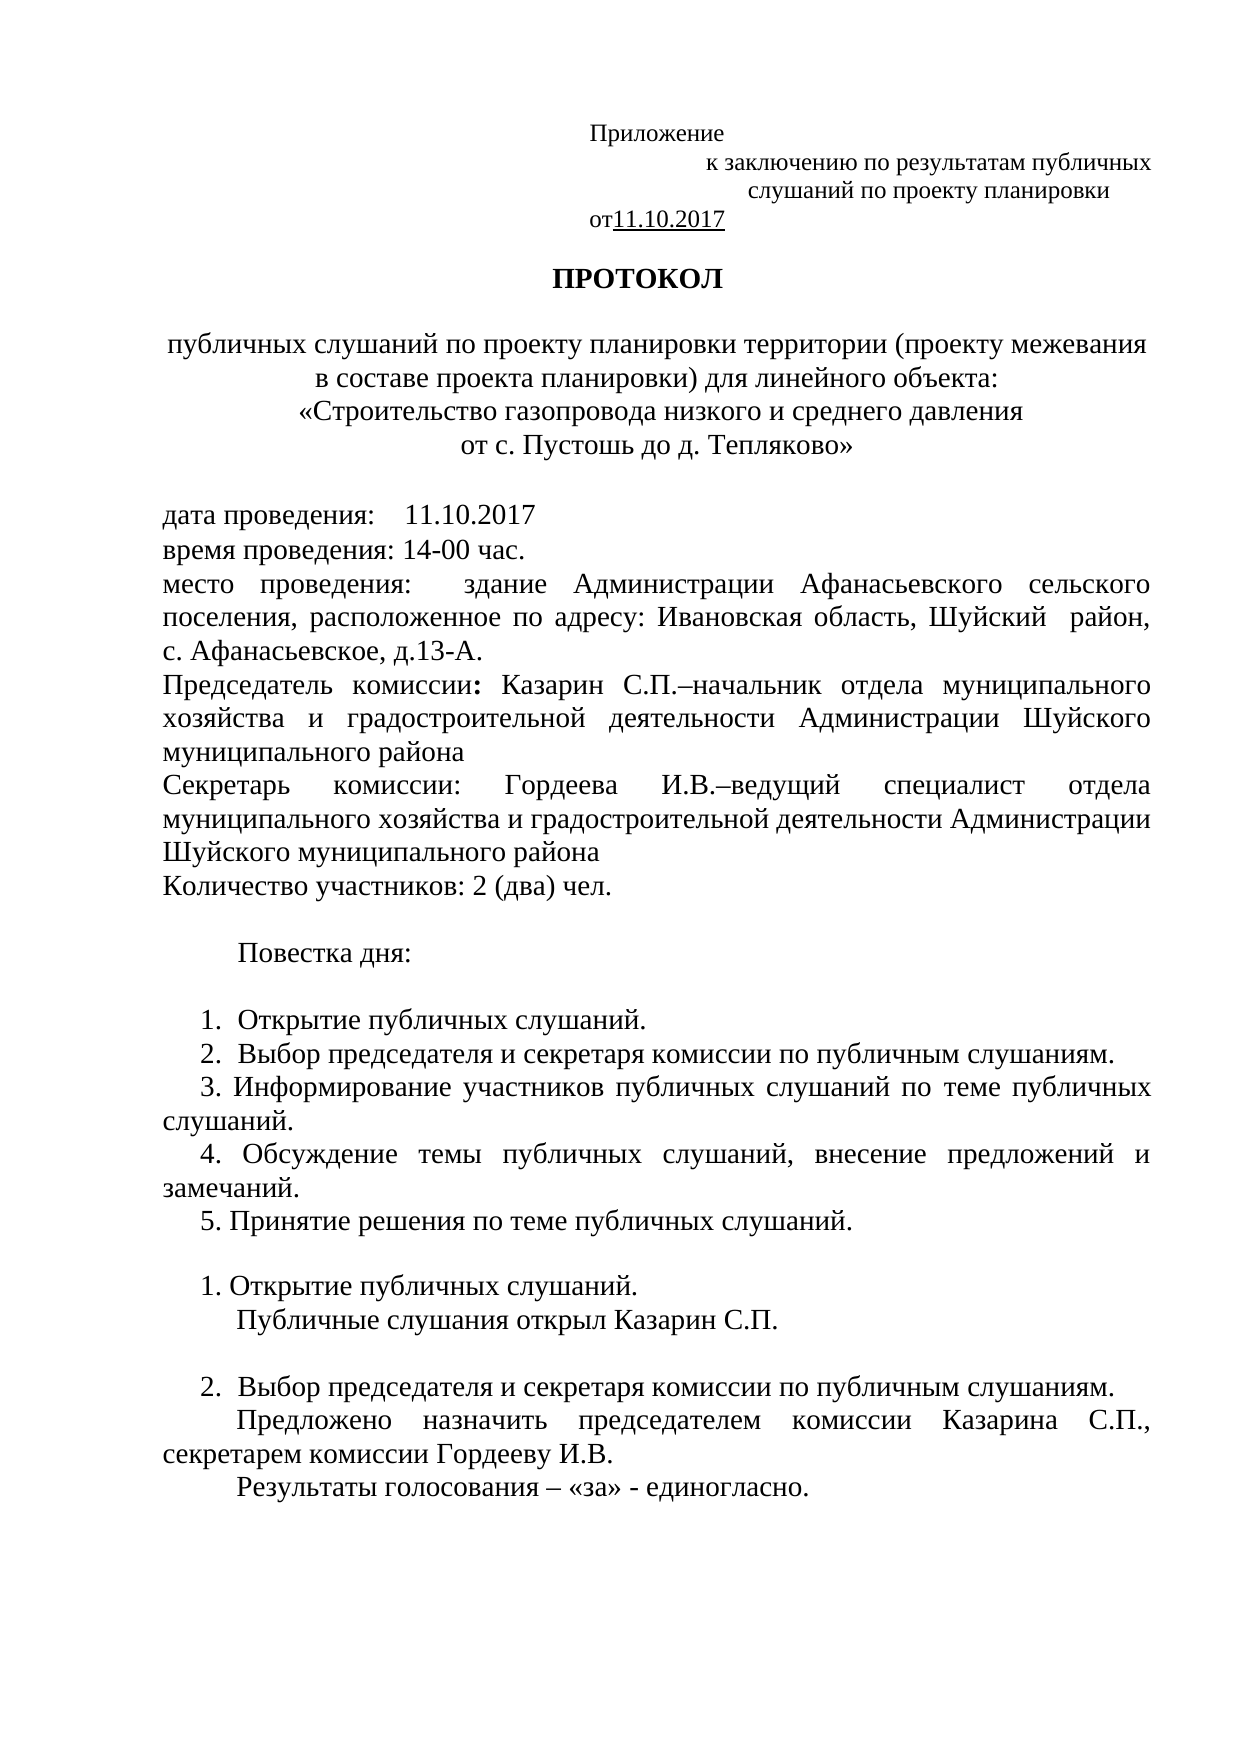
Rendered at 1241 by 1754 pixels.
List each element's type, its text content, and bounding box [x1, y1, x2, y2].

text Председатель комиссии: Казарин С.П.–начальник отдела муниципального хозяйства и градостроительной деятельности Администрации Шуйского муниципального района [162, 667, 1152, 767]
text место проведения: здание Администрации Афанасьевского сельского поселения, расположенное по адресу: Ивановская область, Шуйский район, с. Афанасьевское, д.13-А. [162, 566, 1152, 667]
text от с. Пустошь до д. Тепляково» [162, 427, 1152, 461]
text от11.10.2017 [162, 204, 1152, 233]
text «Строительство газопровода низкого и среднего давления [162, 393, 1152, 427]
list 5. Принятие решения по теме публичных слушаний. [162, 1203, 1152, 1237]
text к заключению по результатам публичных [162, 147, 1152, 176]
text ПРОТОКОЛ [552, 267, 1152, 294]
text 3. Информирование участников публичных слушаний по теме публичных слушаний. [162, 1069, 1152, 1136]
list Выбор председателя и секретаря комиссии по публичным слушаниям. [200, 1036, 1152, 1069]
text публичных слушаний по проекту планировки территории (проекту межевания в составе проекта планировки) для линейного объекта: [162, 326, 1152, 393]
text Публичные слушания открыл Казарин С.П. [162, 1302, 1152, 1335]
text Приложение [162, 118, 1152, 147]
list Открытие публичных слушаний. [200, 1002, 1152, 1036]
text 1. Открытие публичных слушаний. [162, 1268, 1152, 1302]
text Секретарь комиссии: Гордеева И.В.–ведущий специалист отдела муниципального хозяйства и градостроительной деятельности Администрации Шуйского муниципального района [162, 767, 1152, 868]
text Предложено назначить председателем комиссии Казарина С.П., секретарем комиссии Гордееву И.В. [162, 1402, 1152, 1469]
text 4. Обсуждение темы публичных слушаний, внесение предложений и замечаний. [162, 1136, 1152, 1203]
text Количество участников: 2 (два) чел. [162, 868, 1152, 902]
text Повестка дня: [162, 935, 1152, 969]
text дата проведения: 11.10.2017 [162, 496, 1152, 531]
text слушаний по проекту планировки [162, 176, 1152, 204]
text Результаты голосования – «за» - единогласно. [162, 1469, 1152, 1503]
text время проведения: 14-00 час. [162, 531, 1152, 566]
list Выбор председателя и секретаря комиссии по публичным слушаниям. [200, 1369, 1152, 1402]
